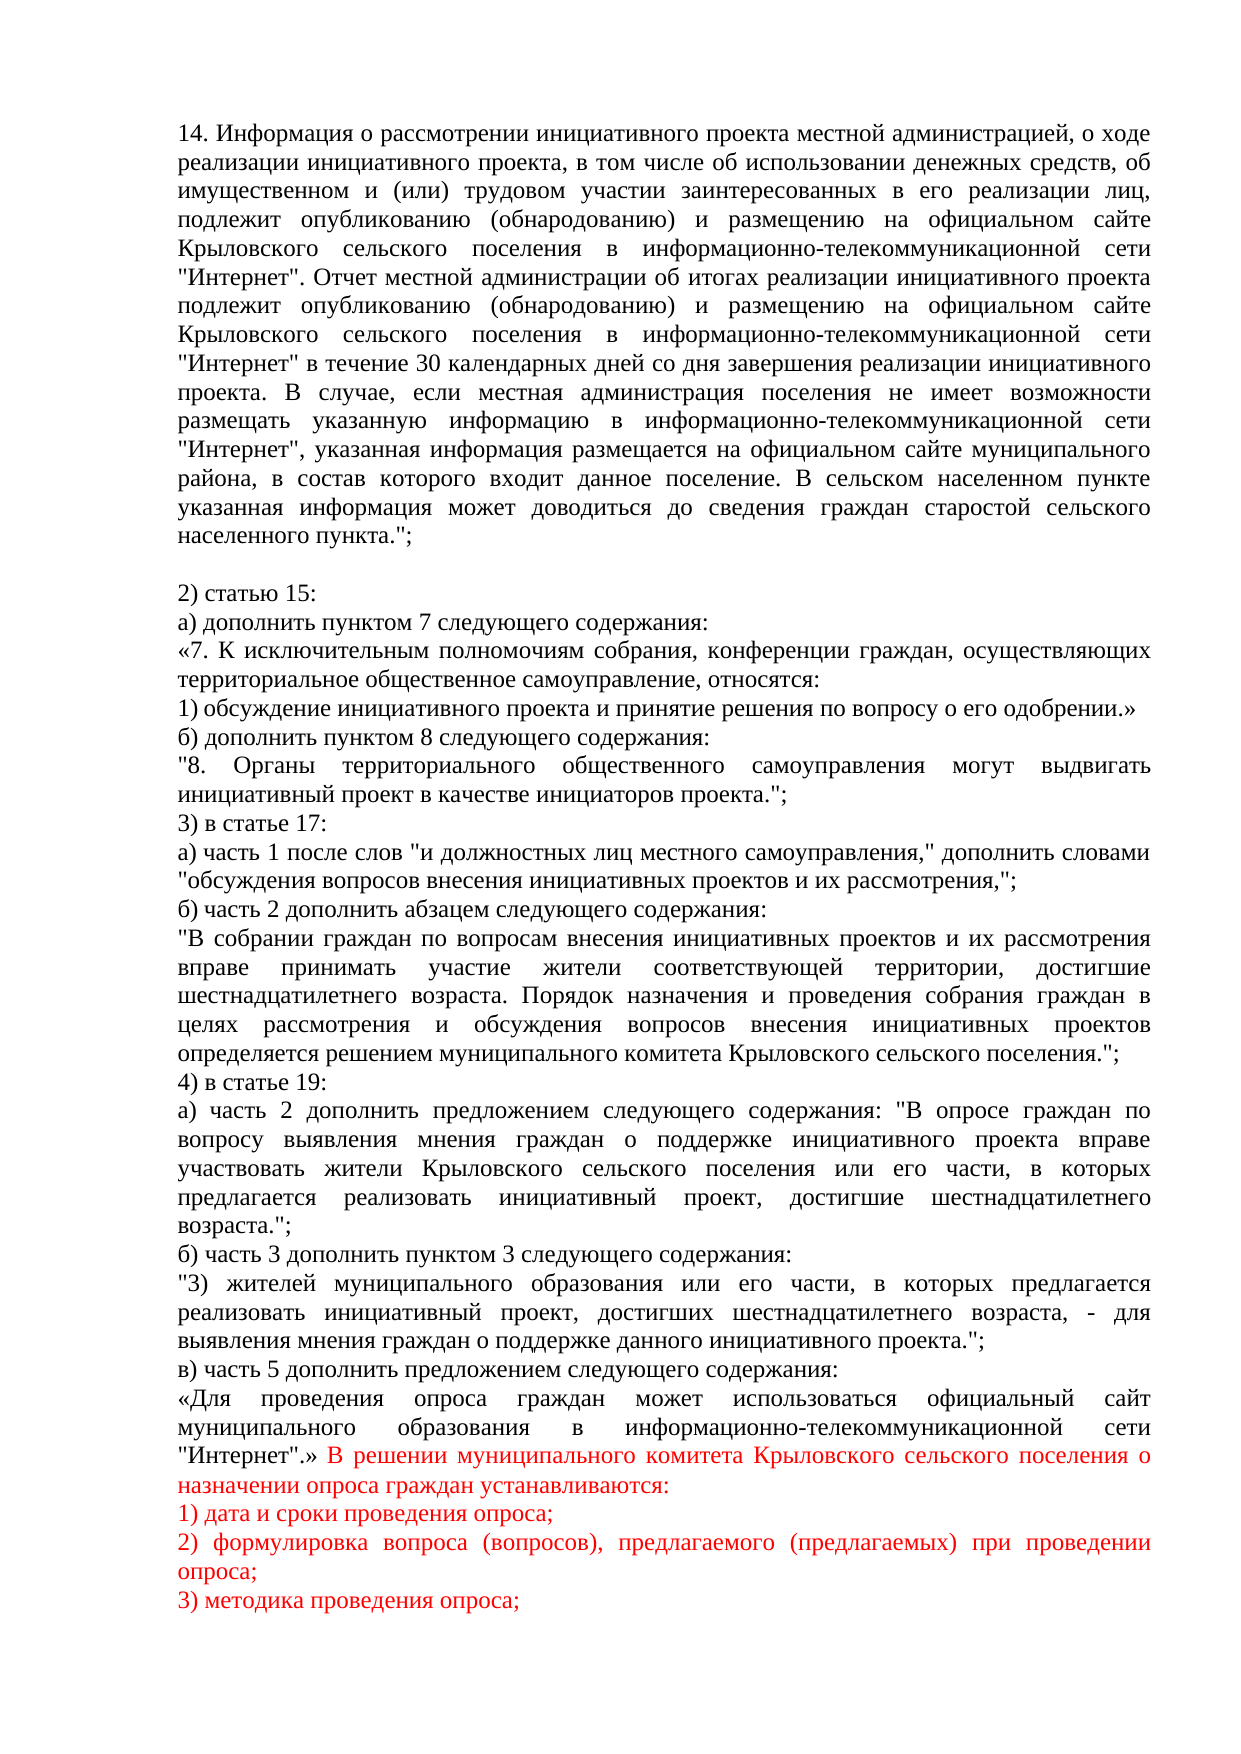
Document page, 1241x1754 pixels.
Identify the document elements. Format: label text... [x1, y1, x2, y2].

text а) часть 2 дополнить предложением следующего содержания: "В опросе граждан по вопросу выявления мнения граждан о поддержке инициативного проекта вправе участвовать жители Крыловского сельского поселения или его части, в которых предлагается реализовать инициативный проект, достигшие шестнадцатилетнего возраста."; [177, 1096, 1152, 1239]
text 4) в статье 19: [177, 1067, 1152, 1096]
text «Для проведения опроса граждан может использоваться официальный сайт муниципального образования в информационно-телекоммуникационной сети "Интернет".» В решении муниципального комитета Крыловского сельского поселения о назначении опроса граждан устанавливаются: [177, 1383, 1152, 1498]
text 14. Информация о рассмотрении инициативного проекта местной администрацией, о ходе реализации инициативного проекта, в том числе об использовании денежных средств, об имущественном и (или) трудовом участии заинтересованных в его реализации лиц, подлежит опубликованию (обнародованию) и размещению на официальном сайте Крыловского сельского поселения в информационно-телекоммуникационной сети "Интернет". Отчет местной администрации об итогах реализации инициативного проекта подлежит опубликованию (обнародованию) и размещению на официальном сайте Крыловского сельского поселения в информационно-телекоммуникационной сети "Интернет" в течение 30 календарных дней со дня завершения реализации инициативного проекта. В случае, если местная администрация поселения не имеет возможности размещать указанную информацию в информационно-телекоммуникационной сети "Интернет", указанная информация размещается на официальном сайте муниципального района, в состав которого входит данное поселение. В сельском населенном пункте указанная информация может доводиться до сведения граждан старостой сельского населенного пункта."; [177, 118, 1152, 549]
text "В собрании граждан по вопросам внесения инициативных проектов и их рассмотрения вправе принимать участие жители соответствующей территории, достигшие шестнадцатилетнего возраста. Порядок назначения и проведения собрания граждан в целях рассмотрения и обсуждения вопросов внесения инициативных проектов определяется решением муниципального комитета Крыловского сельского поселения."; [177, 923, 1152, 1067]
text 1) обсуждение инициативного проекта и принятие решения по вопросу о его одобрении.» [177, 693, 1152, 722]
text б) дополнить пунктом 8 следующего содержания: [177, 722, 1152, 751]
text 2) формулировка вопроса (вопросов), предлагаемого (предлагаемых) при проведении опроса; [177, 1527, 1152, 1585]
text а) часть 1 после слов "и должностных лиц местного самоуправления," дополнить словами "обсуждения вопросов внесения инициативных проектов и их рассмотрения,"; [177, 837, 1152, 894]
text в) часть 5 дополнить предложением следующего содержания: [177, 1354, 1152, 1383]
text 1) дата и сроки проведения опроса; [177, 1498, 1152, 1527]
text "8. Органы территориального общественного самоуправления могут выдвигать инициативный проект в качестве инициаторов проекта."; [177, 751, 1152, 808]
text "3) жителей муниципального образования или его части, в которых предлагается реализовать инициативный проект, достигших шестнадцатилетнего возраста, - для выявления мнения граждан о поддержке данного инициативного проекта."; [177, 1268, 1152, 1354]
text б) часть 3 дополнить пунктом 3 следующего содержания: [177, 1239, 1152, 1268]
text а) дополнить пунктом 7 следующего содержания: [177, 607, 1152, 636]
text б) часть 2 дополнить абзацем следующего содержания: [177, 894, 1152, 923]
text 3) методика проведения опроса; [177, 1585, 1152, 1613]
text 2) статью 15: [177, 578, 1152, 607]
text 3) в статье 17: [177, 808, 1152, 837]
text «7. К исключительным полномочиям собрания, конференции граждан, осуществляющих территориальное общественное самоуправление, относятся: [177, 636, 1152, 693]
